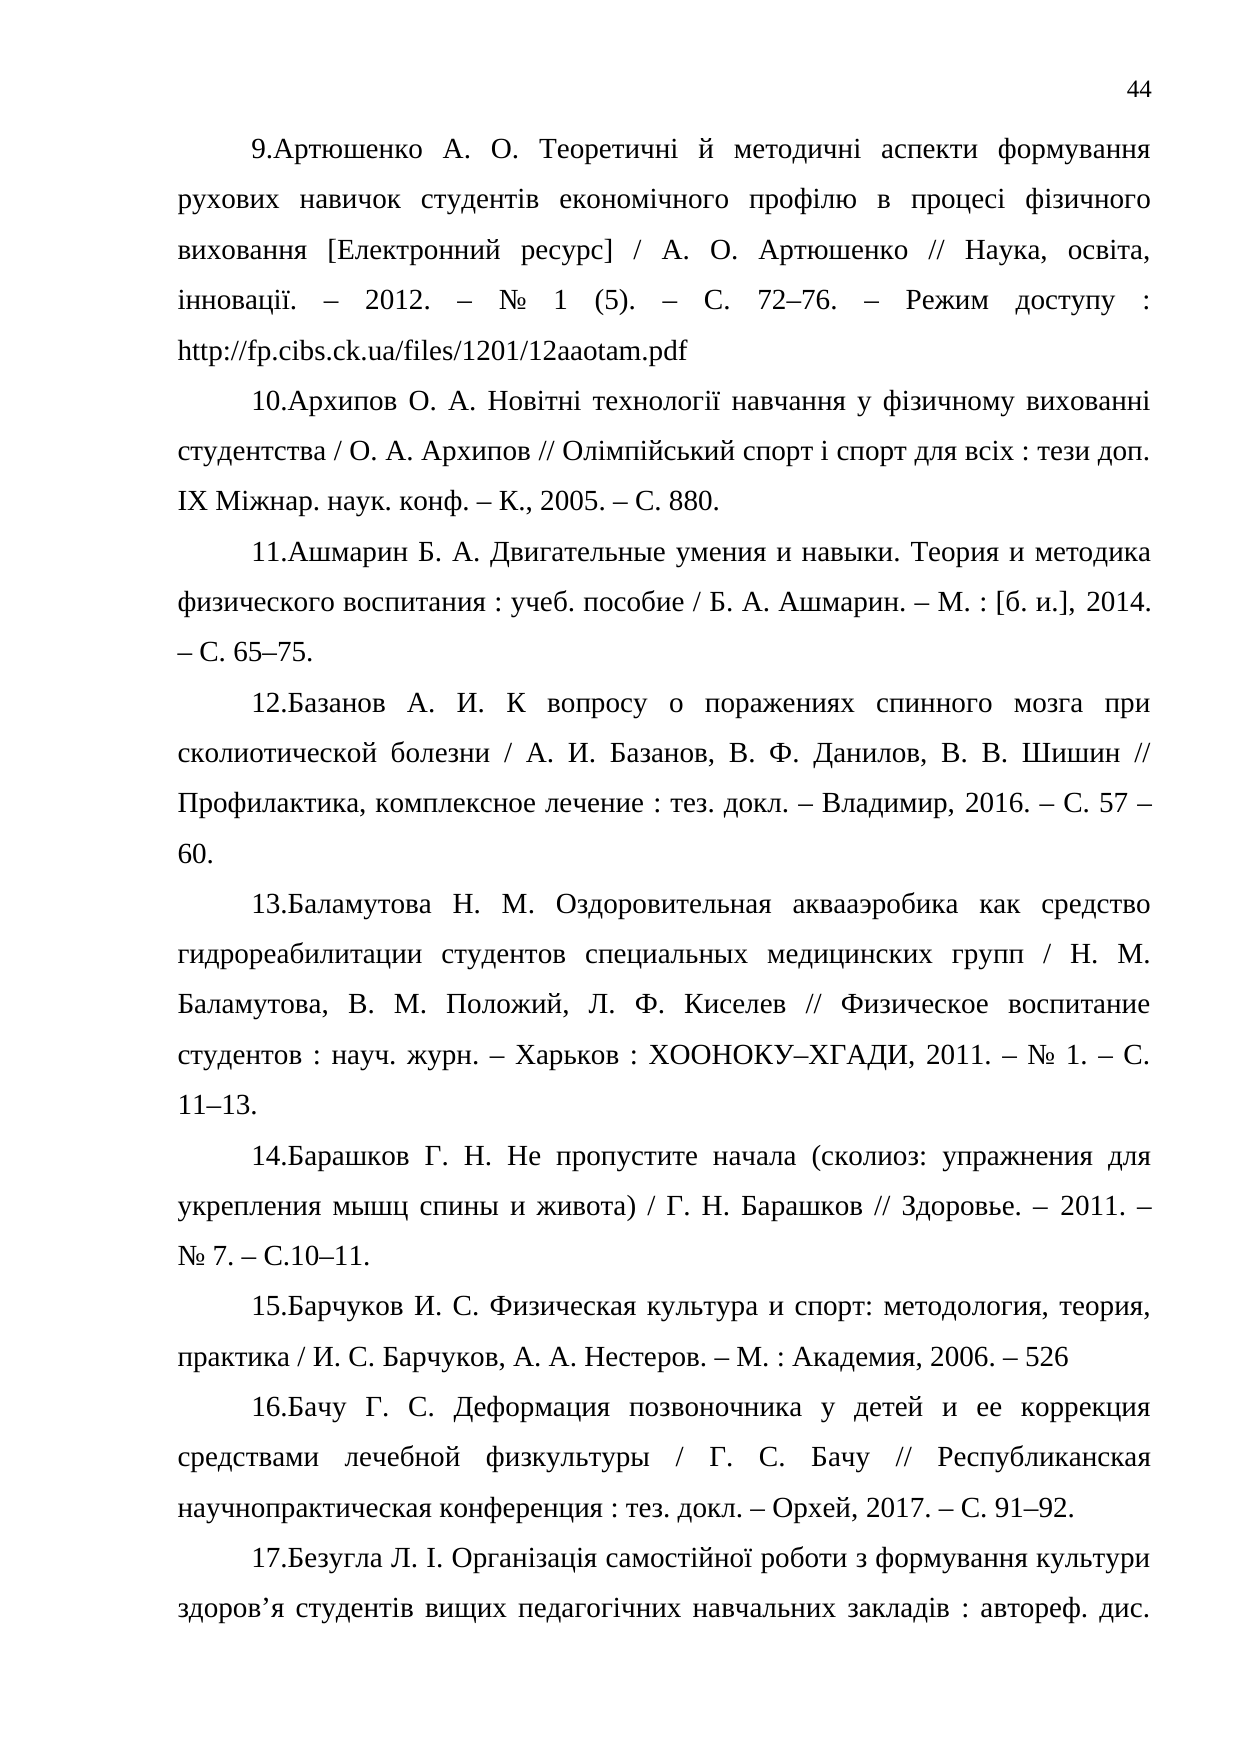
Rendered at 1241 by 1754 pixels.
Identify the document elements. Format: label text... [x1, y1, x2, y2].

text 14.Барашков Г. Н. Не пропустите начала (сколиоз: упражнения для укрепления мышц спины и живота) / Г. Н. Барашков // Здоровье. – 2011. – № 7. – С.10–11. [177, 1138, 1152, 1272]
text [177, 1540, 1152, 1624]
text 10.Архипов О. А. Новітні технології навчання у фізичному вихованні студентства / О. А. Архипов // Олімпійський спорт і спорт для всіх : тези доп. ІХ Міжнар. наук. конф. – К., 2005. – С. 880. [177, 383, 1152, 517]
text 15.Барчуков И. С. Физическая культура и спорт: методология, теория, практика / И. С. Барчуков, А. А. Нестеров. – М. : Академия, 2006. – 526 [177, 1288, 1152, 1372]
text 11.Ашмарин Б. А. Двигательные умения и навыки. Теория и методика физического воспитания : учеб. пособие / Б. А. Ашмарин. – М. : [б. и.], 2014. – С. 65–75. [177, 534, 1152, 668]
text 9.Артюшенко А. О. Теоретичні й методичні аспекти формування рухових навичок студентів економічного профілю в процесі фізичного виховання [Електронний ресурс] / А. О. Артюшенко // Наука, освіта, інновації. – 2012. – № 1 (5). – С. 72–76. – Режим доступу : http://fp.cibs.ck.ua/files/1201/12aaotam.pdf [177, 131, 1152, 366]
text 12.Базанов А. И. К вопросу о поражениях спинного мозга при сколиотической болезни / А. И. Базанов, В. Ф. Данилов, В. В. Шишин // Профилактика, комплексное лечение : тез. докл. – Владимир, 2016. – С. 57 –60. [177, 685, 1152, 869]
text 13.Баламутова Н. М. Оздоровительная аквааэробика как средство гидрореабилитации студентов специальных медицинских групп / Н. М. Баламутова, В. М. Положий, Л. Ф. Киселев // Физическое воспитание студентов : науч. журн. – Харьков : ХООНОКУ–ХГАДИ, 2011. – № 1. – С. 11–13. [177, 886, 1152, 1121]
text 16.Бачу Г. С. Деформация позвоночника у детей и ее коррекция средствами лечебной физкультуры / Г. С. Бачу // Республиканская научнопрактическая конференция : тез. докл. – Орхей, 2017. – С. 91–92. [177, 1389, 1152, 1523]
